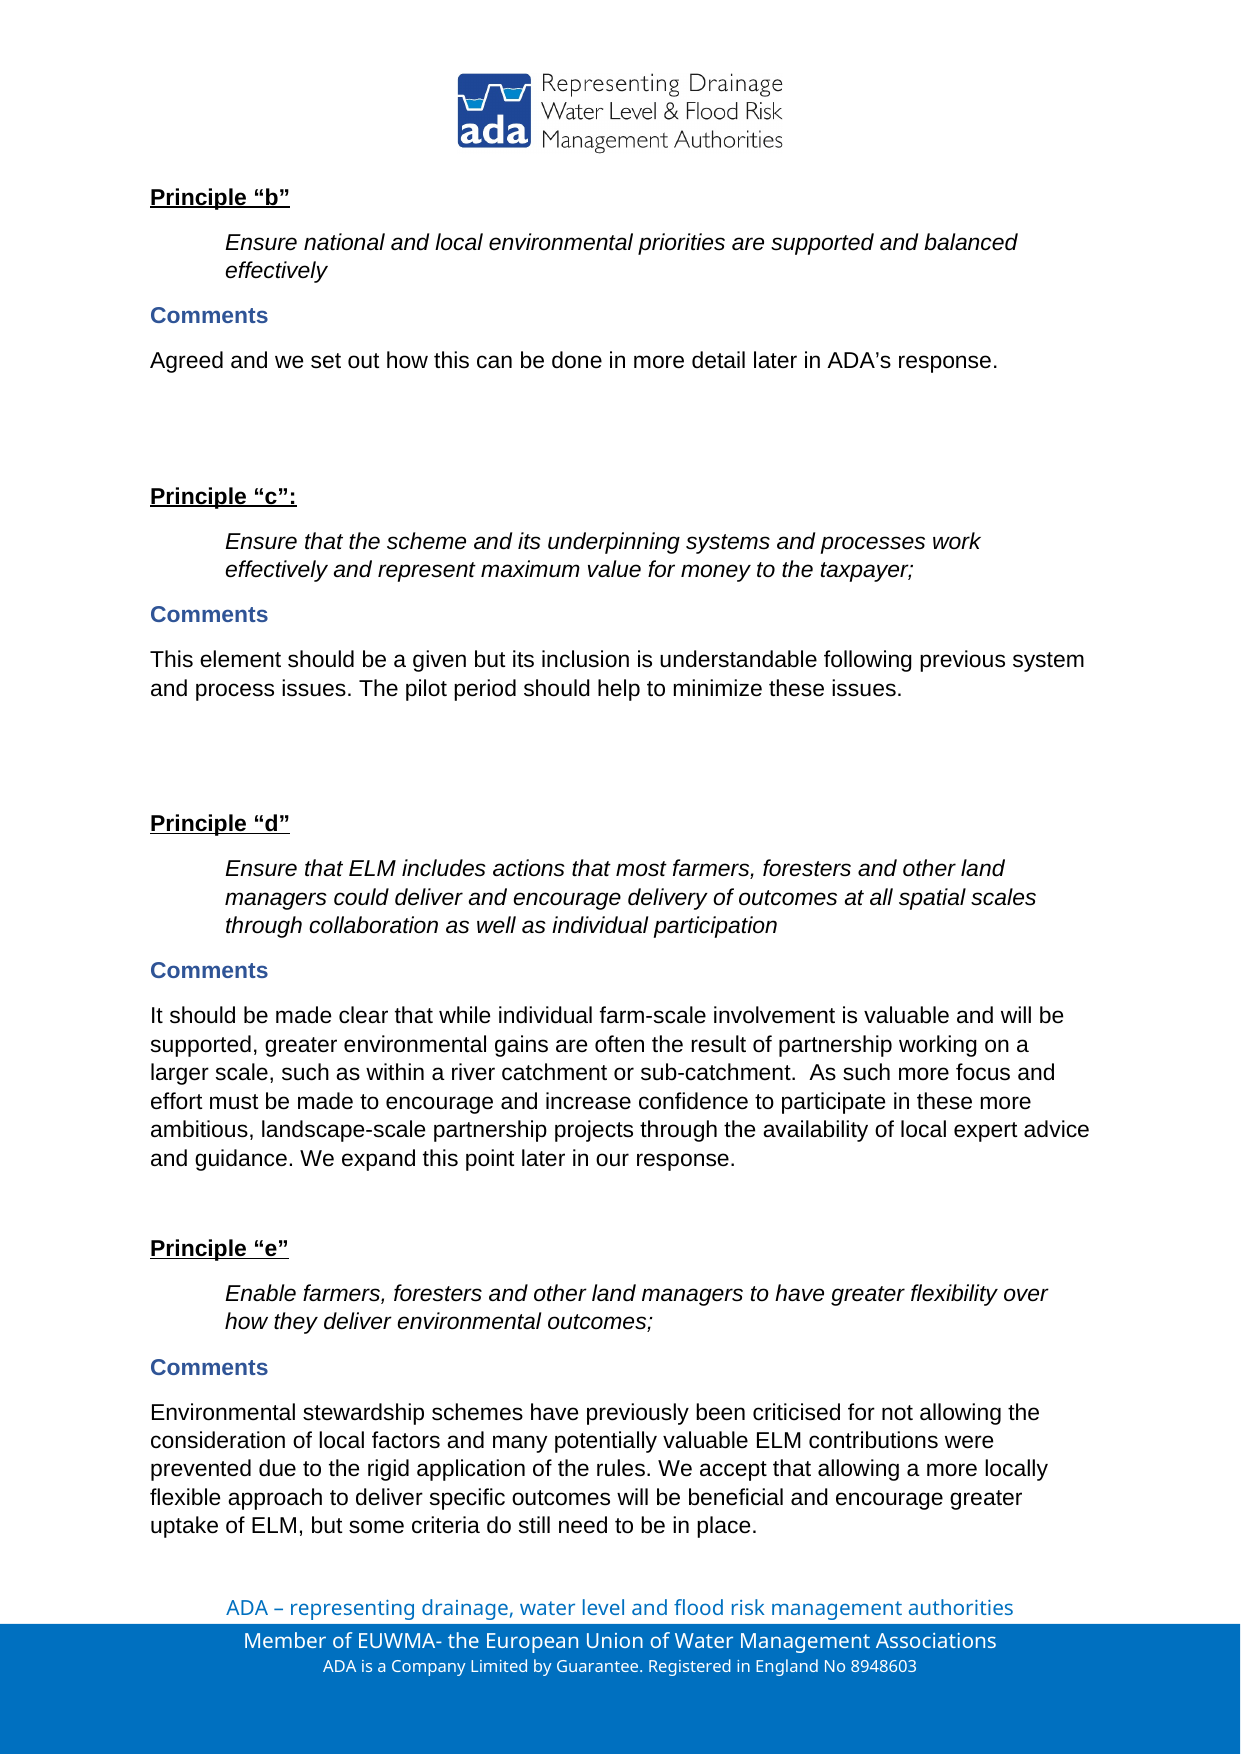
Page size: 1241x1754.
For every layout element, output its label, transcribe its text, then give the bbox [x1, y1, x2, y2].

text Principle “d” [150, 810, 1090, 837]
text Principle “b” [150, 184, 1090, 210]
text Comments [150, 957, 1090, 984]
text Ensure national and local environmental priorities are supported and balanced effectively [225, 229, 1090, 283]
text It should be made clear that while individual farm-scale involvement is valuable and will be supported, greater environmental gains are often the result of partnership working on a larger scale, such as within a river catchment or sub-catchment. As such more focus and effort must be made to encourage and increase confidence to participate in these more ambitious, landscape-scale partnership projects through the availability of local expert advice and guidance. We expand this point later in our response. [150, 1002, 1090, 1171]
text Agreed and we set out how this can be done in more detail later in ADA’s response. [150, 347, 1090, 374]
picture [457, 73, 783, 154]
text Enable farmers, foresters and other land managers to have greater flexibility over how they deliver environmental outcomes; [225, 1280, 1090, 1335]
text Environmental stewardship schemes have previously been criticised for not allowing the consideration of local factors and many potentially valuable ELM contributions were prevented due to the rigid application of the rules. We accept that allowing a more locally flexible approach to deliver specific outcomes will be beneficial and encourage greater uptake of ELM, but some criteria do still need to be in place. [150, 1398, 1090, 1539]
text This element should be a given but its inclusion is understandable following previous system and process issues. The pilot period should help to minimize these issues. [150, 646, 1090, 701]
text Comments [150, 302, 1090, 329]
text Comments [150, 601, 1090, 628]
text Ensure that the scheme and its underpinning systems and processes work effectively and represent maximum value for money to the taxpayer; [225, 528, 1090, 583]
text Comments [150, 1353, 1090, 1380]
text Ensure that ELM includes actions that most farmers, foresters and other land managers could deliver and encourage delivery of outcomes at all spatial scales through collaboration as well as individual participation [225, 855, 1090, 938]
text Principle “e” [150, 1235, 1090, 1261]
text Principle “c”: [150, 483, 1090, 509]
